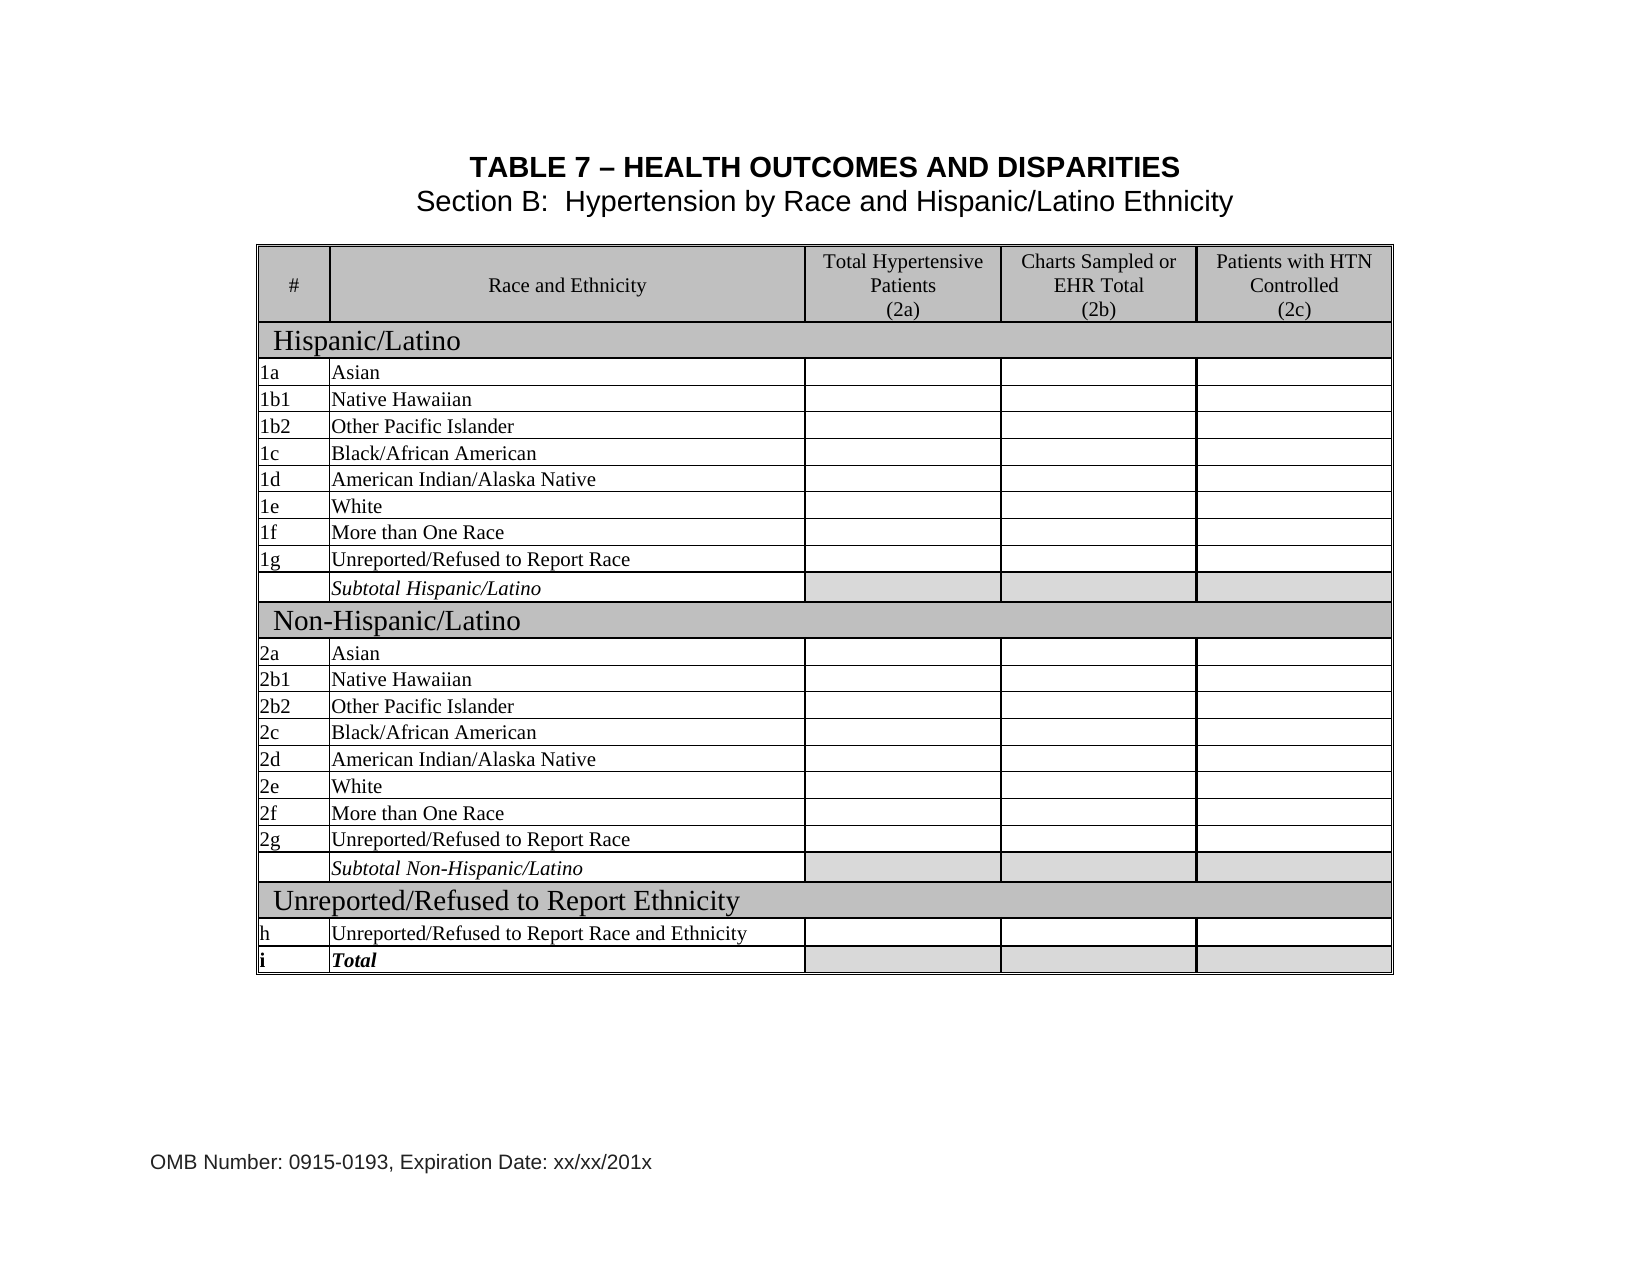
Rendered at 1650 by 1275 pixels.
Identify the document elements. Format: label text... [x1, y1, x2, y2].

table_cell [1002, 519, 1195, 544]
table_cell [1198, 639, 1391, 664]
table_cell i [259, 947, 329, 972]
table_cell Unreported/Refused to Report Race [330, 546, 804, 571]
table_cell [806, 386, 1000, 411]
table_cell 1e [259, 492, 329, 518]
table_cell [259, 853, 329, 881]
table_cell [806, 573, 1000, 601]
table_header Total Hypertensive Patients (2a) [806, 247, 1000, 321]
table_cell [259, 573, 329, 601]
table_cell 2b1 [259, 666, 329, 691]
table_header # [259, 247, 329, 321]
table_cell [806, 492, 1000, 518]
table_cell White [330, 492, 804, 518]
table_cell Asian [330, 359, 804, 384]
table_cell Non-Hispanic/Latino [259, 603, 1391, 637]
table_cell [1198, 412, 1391, 438]
table_cell 1g [259, 546, 329, 571]
table_cell [1002, 492, 1195, 518]
table_cell 1b1 [259, 386, 329, 411]
table_cell More than One Race [330, 799, 804, 824]
table_cell 2b2 [259, 692, 329, 718]
table_cell [1002, 546, 1195, 571]
table_cell 2d [259, 746, 329, 771]
table_cell Total [330, 947, 804, 972]
table_cell [806, 772, 1000, 798]
table_cell [1002, 573, 1195, 601]
table_cell [1002, 853, 1195, 881]
table_cell [806, 359, 1000, 384]
table_cell [806, 466, 1000, 491]
table_cell 2e [259, 772, 329, 798]
table_cell [1002, 692, 1195, 718]
table_cell Black/African American [330, 719, 804, 744]
table_cell [1198, 799, 1391, 824]
table_cell 1b2 [259, 412, 329, 438]
table_cell Native Hawaiian [330, 666, 804, 691]
table_cell [806, 853, 1000, 881]
table_cell [806, 919, 1000, 944]
table_cell 1d [259, 466, 329, 491]
table_cell 1f [259, 519, 329, 544]
table_cell Other Pacific Islander [330, 692, 804, 718]
table_cell [806, 639, 1000, 664]
table_cell [1002, 359, 1195, 384]
table_cell 1c [259, 439, 329, 464]
table_cell [1198, 519, 1391, 544]
table_cell [1198, 666, 1391, 691]
table_cell 2c [259, 719, 329, 744]
table_cell [1002, 386, 1195, 411]
table_cell [1198, 492, 1391, 518]
table_cell [806, 799, 1000, 824]
table_cell [1002, 919, 1195, 944]
table_header Charts Sampled or EHR Total (2b) [1002, 247, 1195, 321]
table_cell [1198, 853, 1391, 881]
table_cell [1002, 826, 1195, 851]
table_cell [806, 519, 1000, 544]
table_cell [1002, 666, 1195, 691]
table_cell Unreported/Refused to Report Race [330, 826, 804, 851]
table_cell [1198, 386, 1391, 411]
table_cell Asian [330, 639, 804, 664]
text Section B: Hypertension by Race and Hispanic/Latino Ethnicity [150, 183, 1500, 217]
table_cell [806, 719, 1000, 744]
table_cell [806, 412, 1000, 438]
table_cell Native Hawaiian [330, 386, 804, 411]
table_cell [1002, 719, 1195, 744]
table_cell Other Pacific Islander [330, 412, 804, 438]
table_cell Hispanic/Latino [259, 323, 1391, 357]
table_cell [1198, 359, 1391, 384]
table_cell [806, 826, 1000, 851]
table_cell [1002, 772, 1195, 798]
table_cell [1198, 772, 1391, 798]
table_header Race and Ethnicity [331, 247, 804, 321]
table_cell 2f [259, 799, 329, 824]
table_cell [1002, 466, 1195, 491]
table_header Patients with HTN Controlled (2c) [1198, 247, 1391, 321]
table_cell [1002, 412, 1195, 438]
table_cell [1198, 719, 1391, 744]
table_cell Subtotal Non-Hispanic/Latino [330, 853, 804, 881]
table_cell [1198, 573, 1391, 601]
table_cell [806, 692, 1000, 718]
table_cell Unreported/Refused to Report Race and Ethnicity [330, 919, 804, 944]
table_cell American Indian/Alaska Native [330, 746, 804, 771]
table_cell 2g [259, 826, 329, 851]
table_cell h [259, 919, 329, 944]
table_cell Subtotal Hispanic/Latino [330, 573, 804, 601]
table_cell Black/African American [330, 439, 804, 464]
table_cell 1a [259, 359, 329, 384]
table_cell [806, 666, 1000, 691]
table_cell [1198, 692, 1391, 718]
table_cell [1198, 546, 1391, 571]
table_cell [1198, 439, 1391, 464]
text TABLE 7 – HEALTH OUTCOMES AND DISPARITIES [150, 150, 1500, 183]
table_cell Unreported/Refused to Report Ethnicity [259, 883, 1391, 917]
table_cell [1198, 746, 1391, 771]
table_cell [1198, 919, 1391, 944]
table_cell [1198, 947, 1391, 972]
table_cell [1198, 826, 1391, 851]
table_cell [806, 746, 1000, 771]
table_cell [806, 546, 1000, 571]
table_cell [1002, 947, 1195, 972]
table_cell 2a [259, 639, 329, 664]
table_cell More than One Race [330, 519, 804, 544]
table_cell White [330, 772, 804, 798]
table_cell [806, 947, 1000, 972]
table_cell [1198, 466, 1391, 491]
table_cell [1002, 439, 1195, 464]
table_cell [1002, 799, 1195, 824]
table_cell [806, 439, 1000, 464]
table_cell American Indian/Alaska Native [330, 466, 804, 491]
table_cell [1002, 746, 1195, 771]
table_cell [1002, 639, 1195, 664]
